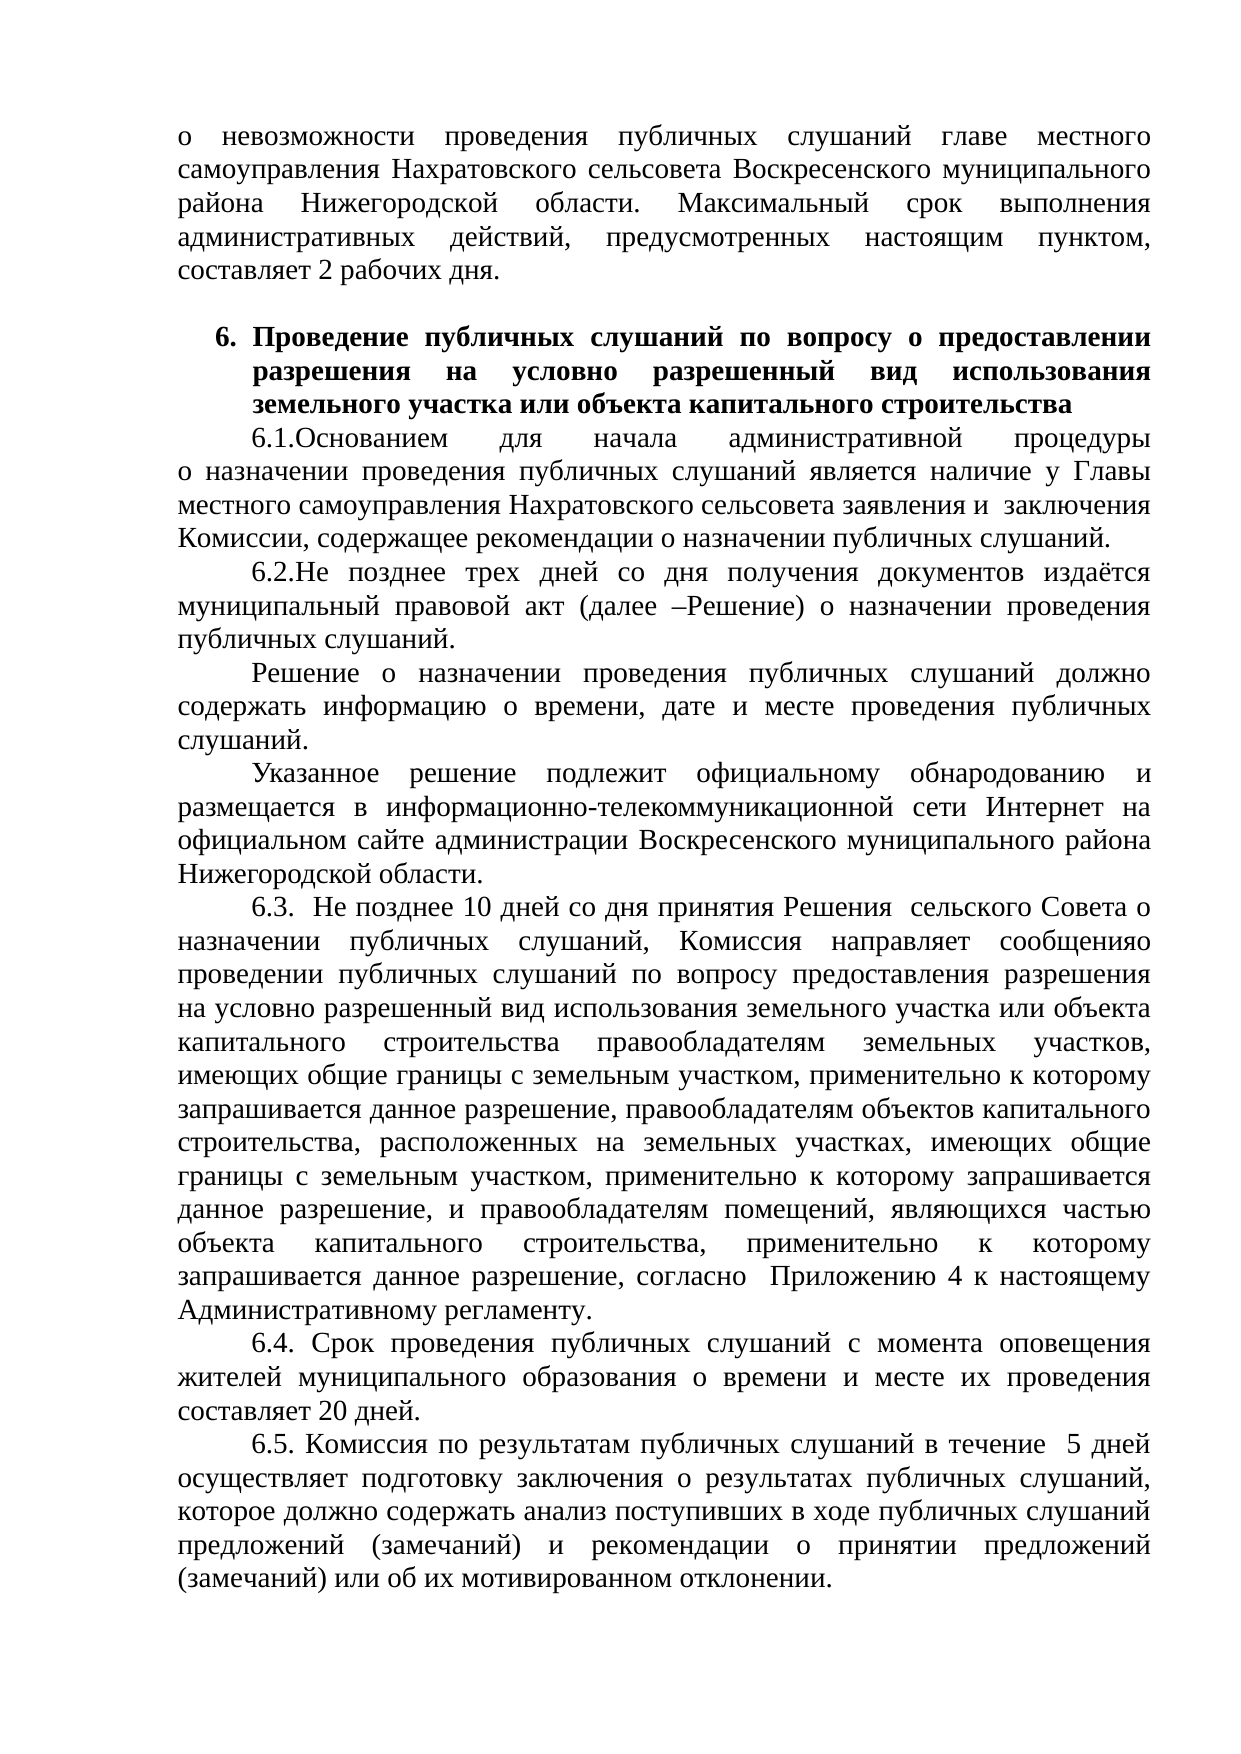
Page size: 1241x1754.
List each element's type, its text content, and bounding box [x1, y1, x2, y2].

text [177, 118, 1152, 286]
text 6.3. Не позднее 10 дней со дня принятия Решения сельского Совета о назначении публичных слушаний, Комиссия направляет сообщенияо проведении публичных слушаний по вопросу предоставления разрешения на условно разрешенный вид использования земельного участка или объекта капитального строительства правообладателям земельных участков, имеющих общие границы с земельным участком, применительно к которому запрашивается данное разрешение, правообладателям объектов капитального строительства, расположенных на земельных участках, имеющих общие границы с земельным участком, применительно к которому запрашивается данное разрешение, и правообладателям помещений, являющихся частью объекта капитального строительства, применительно к которому запрашивается данное разрешение, согласно Приложению 4 к настоящему Административному регламенту. [177, 889, 1152, 1326]
text Указанное решение подлежит официальному обнародованию и размещается в информационно-телекоммуникационной сети Интернет на официальном сайте администрации Воскресенского муниципального района Нижегородской области. [177, 755, 1152, 889]
text 6.5. Комиссия по результатам публичных слушаний в течение 5 дней осуществляет подготовку заключения о результатах публичных слушаний, которое должно содержать анализ поступивших в ходе публичных слушаний предложений (замечаний) и рекомендации о принятии предложений (замечаний) или об их мотивированном отклонении. [177, 1426, 1152, 1594]
text 6.4. Срок проведения публичных слушаний с момента оповещения жителей муниципального образования о времени и месте их проведения составляет 20 дней. [177, 1326, 1152, 1426]
text 6.2.Не позднее трех дней со дня получения документов издаётся муниципальный правовой акт (далее –Решение) о назначении проведения публичных слушаний. [177, 554, 1152, 655]
list Проведение публичных слушаний по вопросу о предоставлении разрешения на условно разрешенный вид использования земельного участка или объекта капитального строительства [215, 319, 1152, 420]
text Решение о назначении проведения публичных слушаний должно содержать информацию о времени, дате и месте проведения публичных слушаний. [177, 655, 1152, 755]
text 6.1.Основанием для начала административной процедуры о назначении проведения публичных слушаний является наличие у Главы местного самоуправления Нахратовского сельсовета заявления и заключения Комиссии, содержащее рекомендации о назначении публичных слушаний. [177, 420, 1152, 554]
